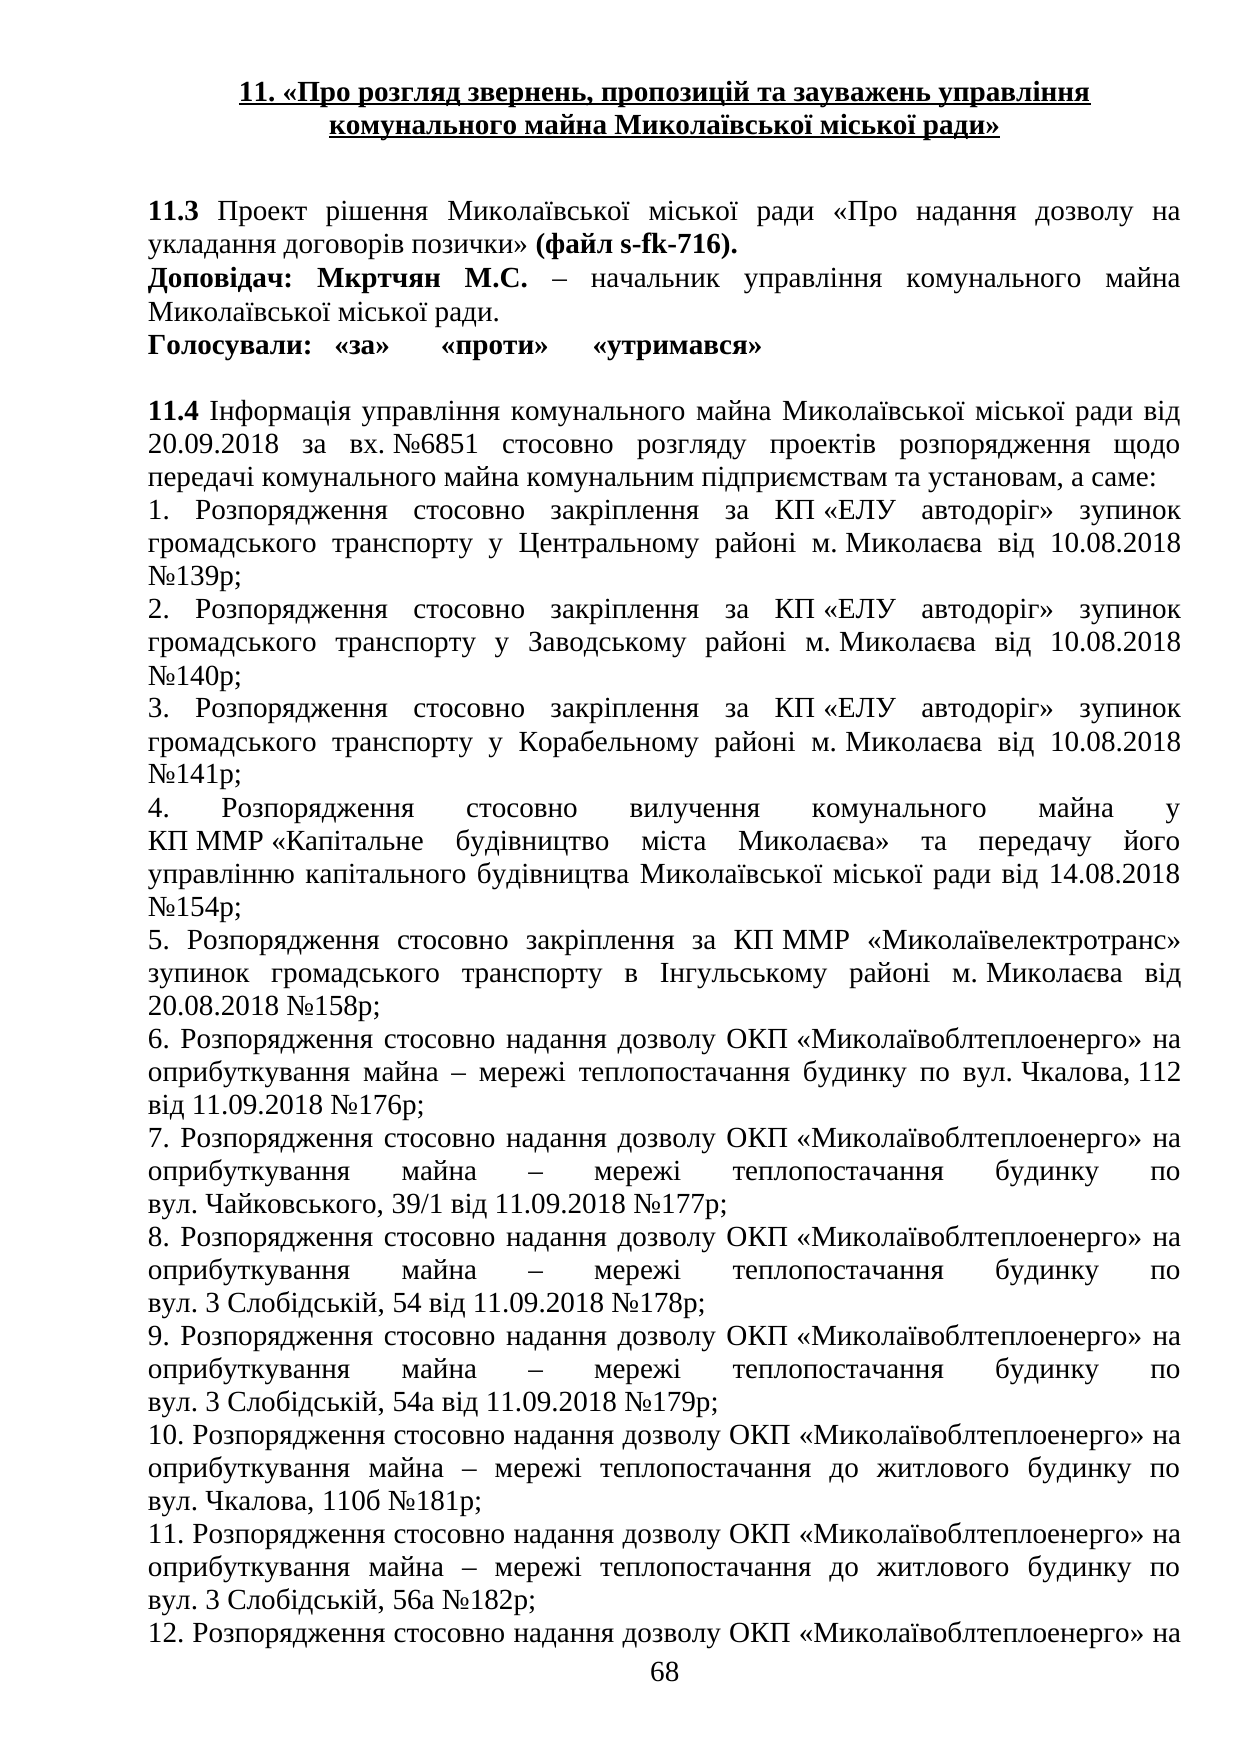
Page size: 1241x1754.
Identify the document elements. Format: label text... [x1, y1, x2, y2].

list 11. Розпорядження стосовно надання дозволу ОКП «Миколаївоблтеплоенерго» на оприбуткування майна – мережі теплопостачання до житлового будинку по вул. 3 Слобідській, 56а №182р; [148, 1517, 1181, 1616]
list 11.3 Проект рішення Миколаївської міської ради «Про надання дозволу на укладання договорів позички» (файл s-fk-716). [148, 193, 1181, 260]
list 3. Розпорядження стосовно закріплення за КП «ЕЛУ автодоріг» зупинок громадського транспорту у Корабельному районі м. Миколаєва від 10.08.2018 №141р; [148, 692, 1181, 791]
text 11. «Про розгляд звернень, пропозицій та зауважень управління комунального майна Миколаївської міської ради» [148, 74, 1181, 141]
text Доповідач: Мкртчян М.С. – начальник управління комунального майна Миколаївської міської ради. [148, 260, 1181, 327]
text Голосували: «за» «проти» «утримався» [148, 327, 1181, 361]
list 4. Розпорядження стосовно вилучення комунального майна у КП ММР «Капітальне будівництво міста Миколаєва» та передачу його управлінню капітального будівництва Миколаївської міської ради від 14.08.2018 №154р; [148, 791, 1181, 923]
list 1. Розпорядження стосовно закріплення за КП «ЕЛУ автодоріг» зупинок громадського транспорту у Центральному районі м. Миколаєва від 10.08.2018 №139р; [148, 493, 1181, 592]
list 11.4 Інформація управління комунального майна Миколаївської міської ради від 20.09.2018 за вх. №6851 стосовно розгляду проектів розпорядження щодо передачі комунального майна комунальним підприємствам та установам, а саме: [148, 394, 1181, 493]
list 7. Розпорядження стосовно надання дозволу ОКП «Миколаївоблтеплоенерго» на оприбуткування майна – мережі теплопостачання будинку по вул. Чайковського, 39/1 від 11.09.2018 №177р; [148, 1121, 1181, 1220]
list 5. Розпорядження стосовно закріплення за КП ММР «Миколаївелектротранс» зупинок громадського транспорту в Інгульському районі м. Миколаєва від 20.08.2018 №158р; [148, 923, 1181, 1022]
list 9. Розпорядження стосовно надання дозволу ОКП «Миколаївоблтеплоенерго» на оприбуткування майна – мережі теплопостачання будинку по вул. 3 Слобідській, 54а від 11.09.2018 №179р; [148, 1319, 1181, 1418]
list 2. Розпорядження стосовно закріплення за КП «ЕЛУ автодоріг» зупинок громадського транспорту у Заводському районі м. Миколаєва від 10.08.2018 №140р; [148, 592, 1181, 692]
list 10. Розпорядження стосовно надання дозволу ОКП «Миколаївоблтеплоенерго» на оприбуткування майна – мережі теплопостачання до житлового будинку по вул. Чкалова, 110б №181р; [148, 1418, 1181, 1517]
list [148, 1616, 1181, 1649]
list 6. Розпорядження стосовно надання дозволу ОКП «Миколаївоблтеплоенерго» на оприбуткування майна – мережі теплопостачання будинку по вул. Чкалова, 112 від 11.09.2018 №176р; [148, 1022, 1181, 1121]
list 8. Розпорядження стосовно надання дозволу ОКП «Миколаївоблтеплоенерго» на оприбуткування майна – мережі теплопостачання будинку по вул. 3 Слобідській, 54 від 11.09.2018 №178р; [148, 1220, 1181, 1319]
